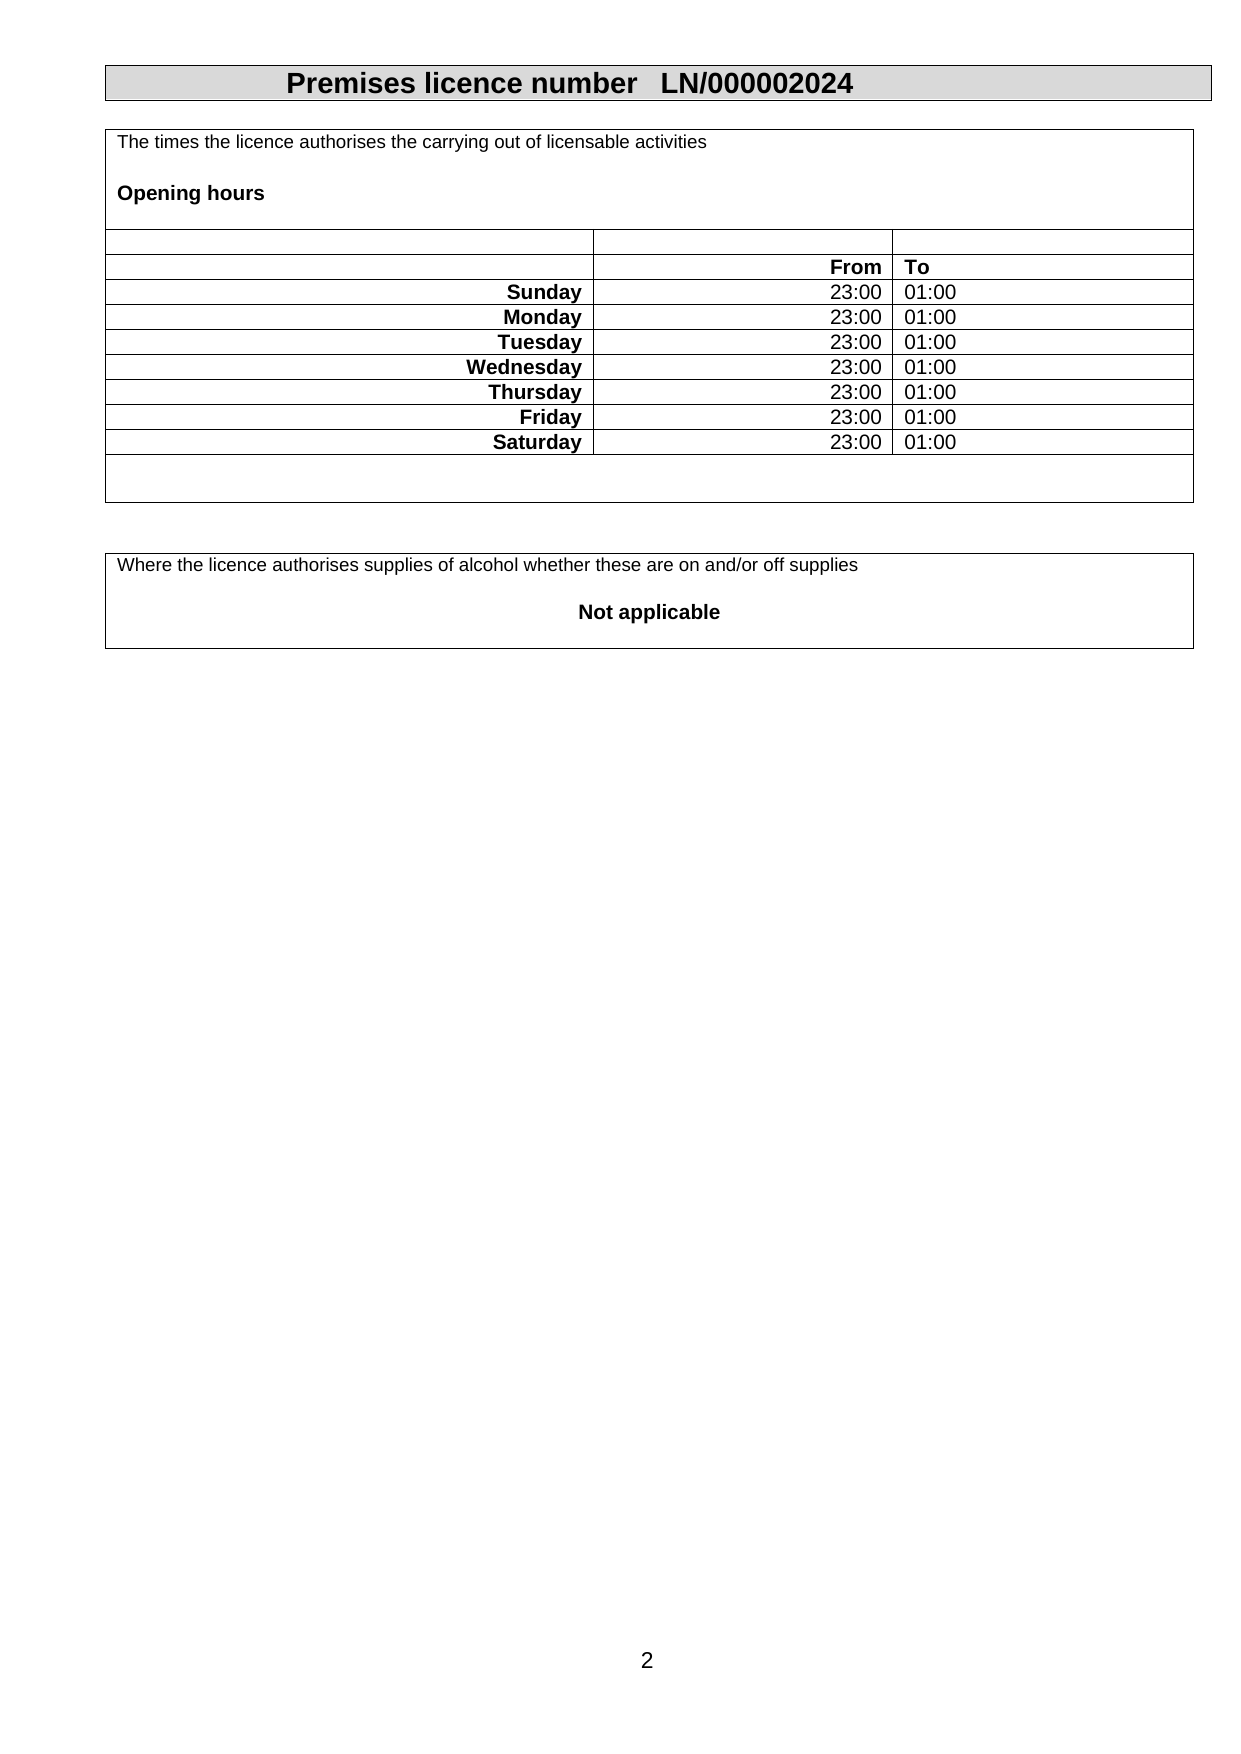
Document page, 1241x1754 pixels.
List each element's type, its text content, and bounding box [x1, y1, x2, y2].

table_cell 01:00 [893, 430, 1193, 454]
table_cell Thursday [106, 380, 593, 404]
table_cell Wednesday [106, 355, 593, 379]
table_cell 23:00 [594, 305, 892, 329]
table_cell 01:00 [893, 280, 1193, 304]
table_cell From [594, 255, 892, 279]
table_header The times the licence authorises the carrying out of licensable activities Opening hours [106, 130, 1193, 229]
table_cell 23:00 [594, 280, 892, 304]
table_cell 23:00 [594, 430, 892, 454]
table_cell 23:00 [594, 380, 892, 404]
table_cell Tuesday [106, 330, 593, 354]
table_cell [594, 230, 892, 254]
table_cell 01:00 [893, 405, 1193, 429]
table_cell [106, 230, 593, 254]
table_cell 01:00 [893, 380, 1193, 404]
table_cell 01:00 [893, 355, 1193, 379]
table_cell 01:00 [893, 330, 1193, 354]
table_cell Sunday [106, 280, 593, 304]
table_cell Saturday [106, 430, 593, 454]
table_cell 23:00 [594, 330, 892, 354]
table_cell To [893, 255, 1193, 279]
table_cell [106, 455, 1193, 502]
table_cell 23:00 [594, 405, 892, 429]
table_header Where the licence authorises supplies of alcohol whether these are on and/or off supplies Not applicable [106, 554, 1193, 647]
table_cell 23:00 [594, 355, 892, 379]
table_cell [893, 230, 1193, 254]
table_cell Friday [106, 405, 593, 429]
table_cell [106, 255, 593, 279]
table_cell Monday [106, 305, 593, 329]
table_cell 01:00 [893, 305, 1193, 329]
